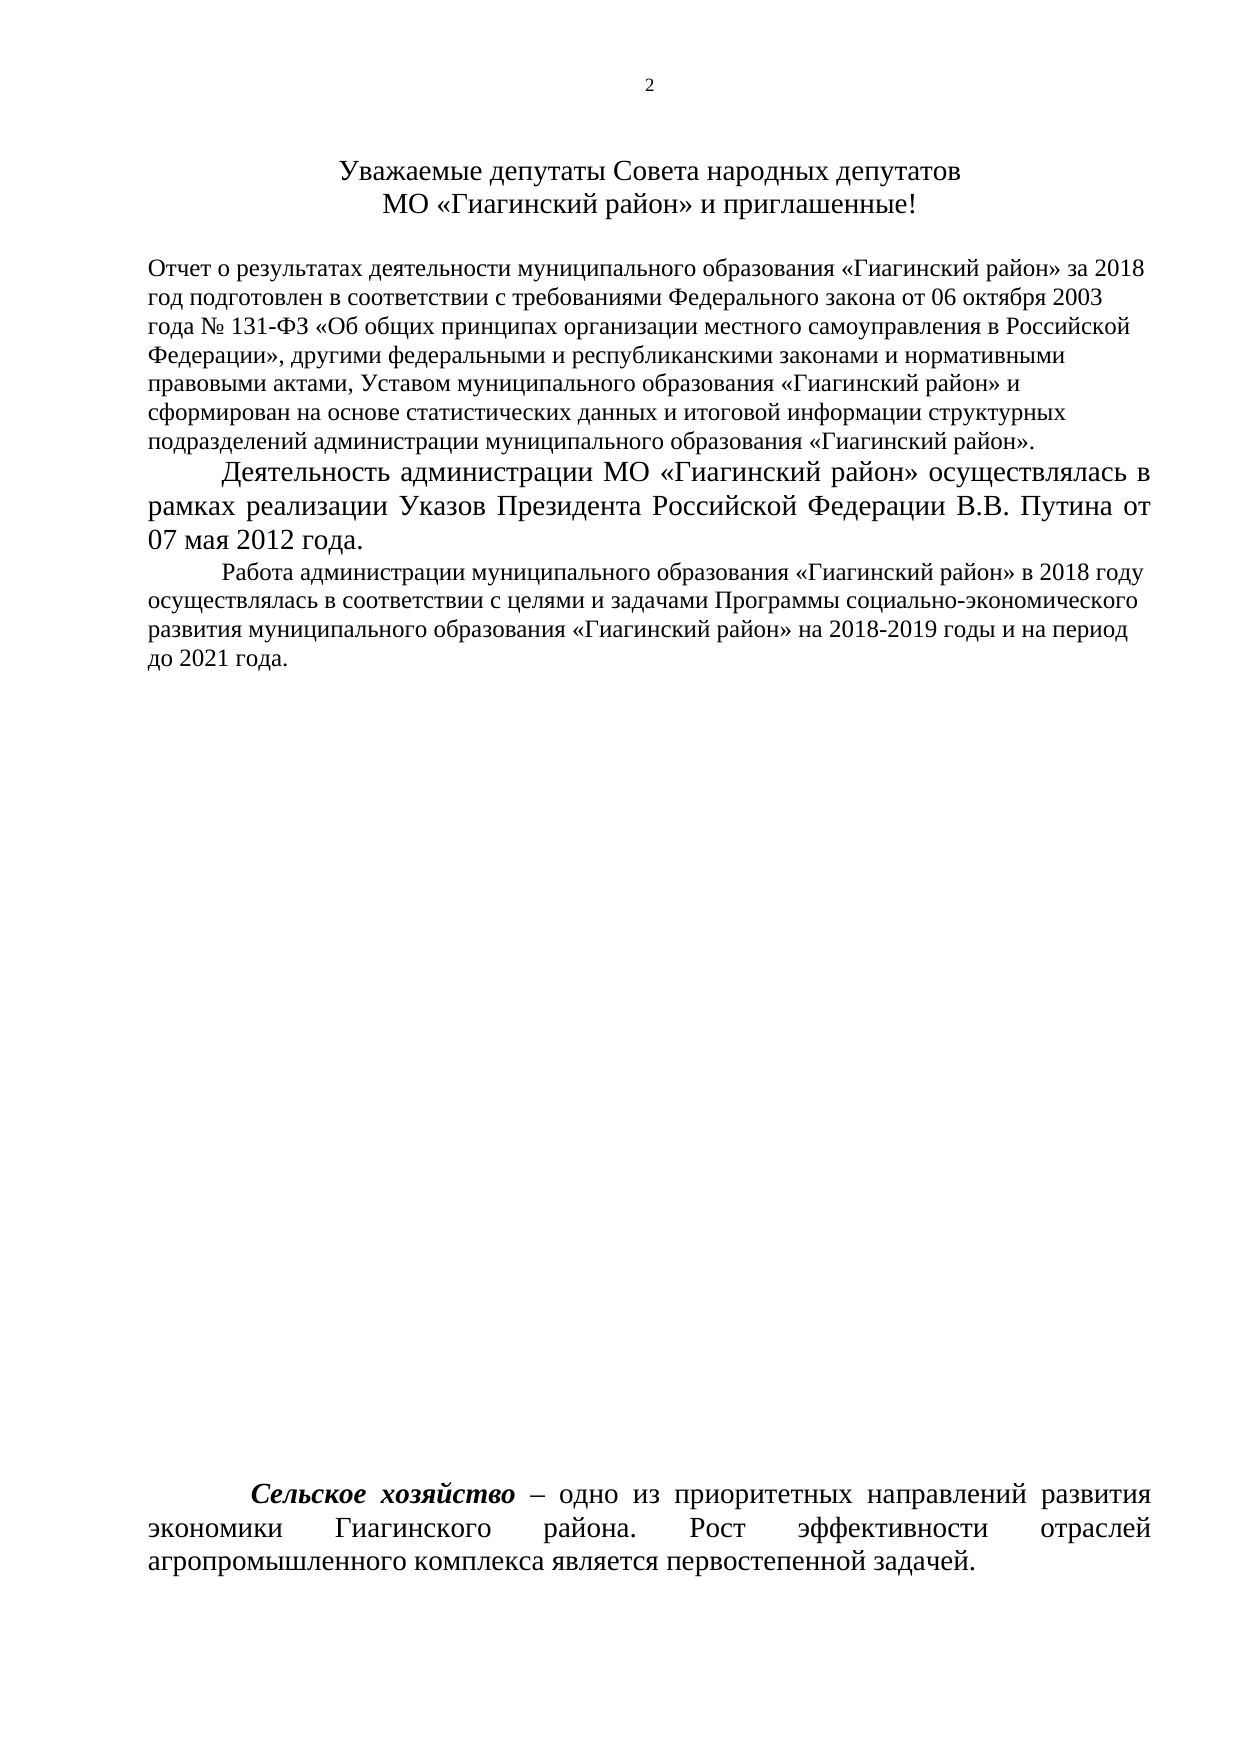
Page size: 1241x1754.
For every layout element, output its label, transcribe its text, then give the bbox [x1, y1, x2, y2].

title Деятельность администрации МО «Гиагинский район» осуществлялась в рамках реализации Указов Президента Российской Федерации В.В. Путина от 07 мая 2012 года. [148, 455, 1152, 557]
text Уважаемые депутаты Совета народных депутатов [148, 153, 1152, 186]
text Сельское хозяйство – одно из приоритетных направлений развития экономики Гиагинского района. Рост эффективности отраслей агропромышленного комплекса является первостепенной задачей. [148, 1476, 1152, 1577]
text МО «Гиагинский район» и приглашенные! [148, 186, 1152, 220]
